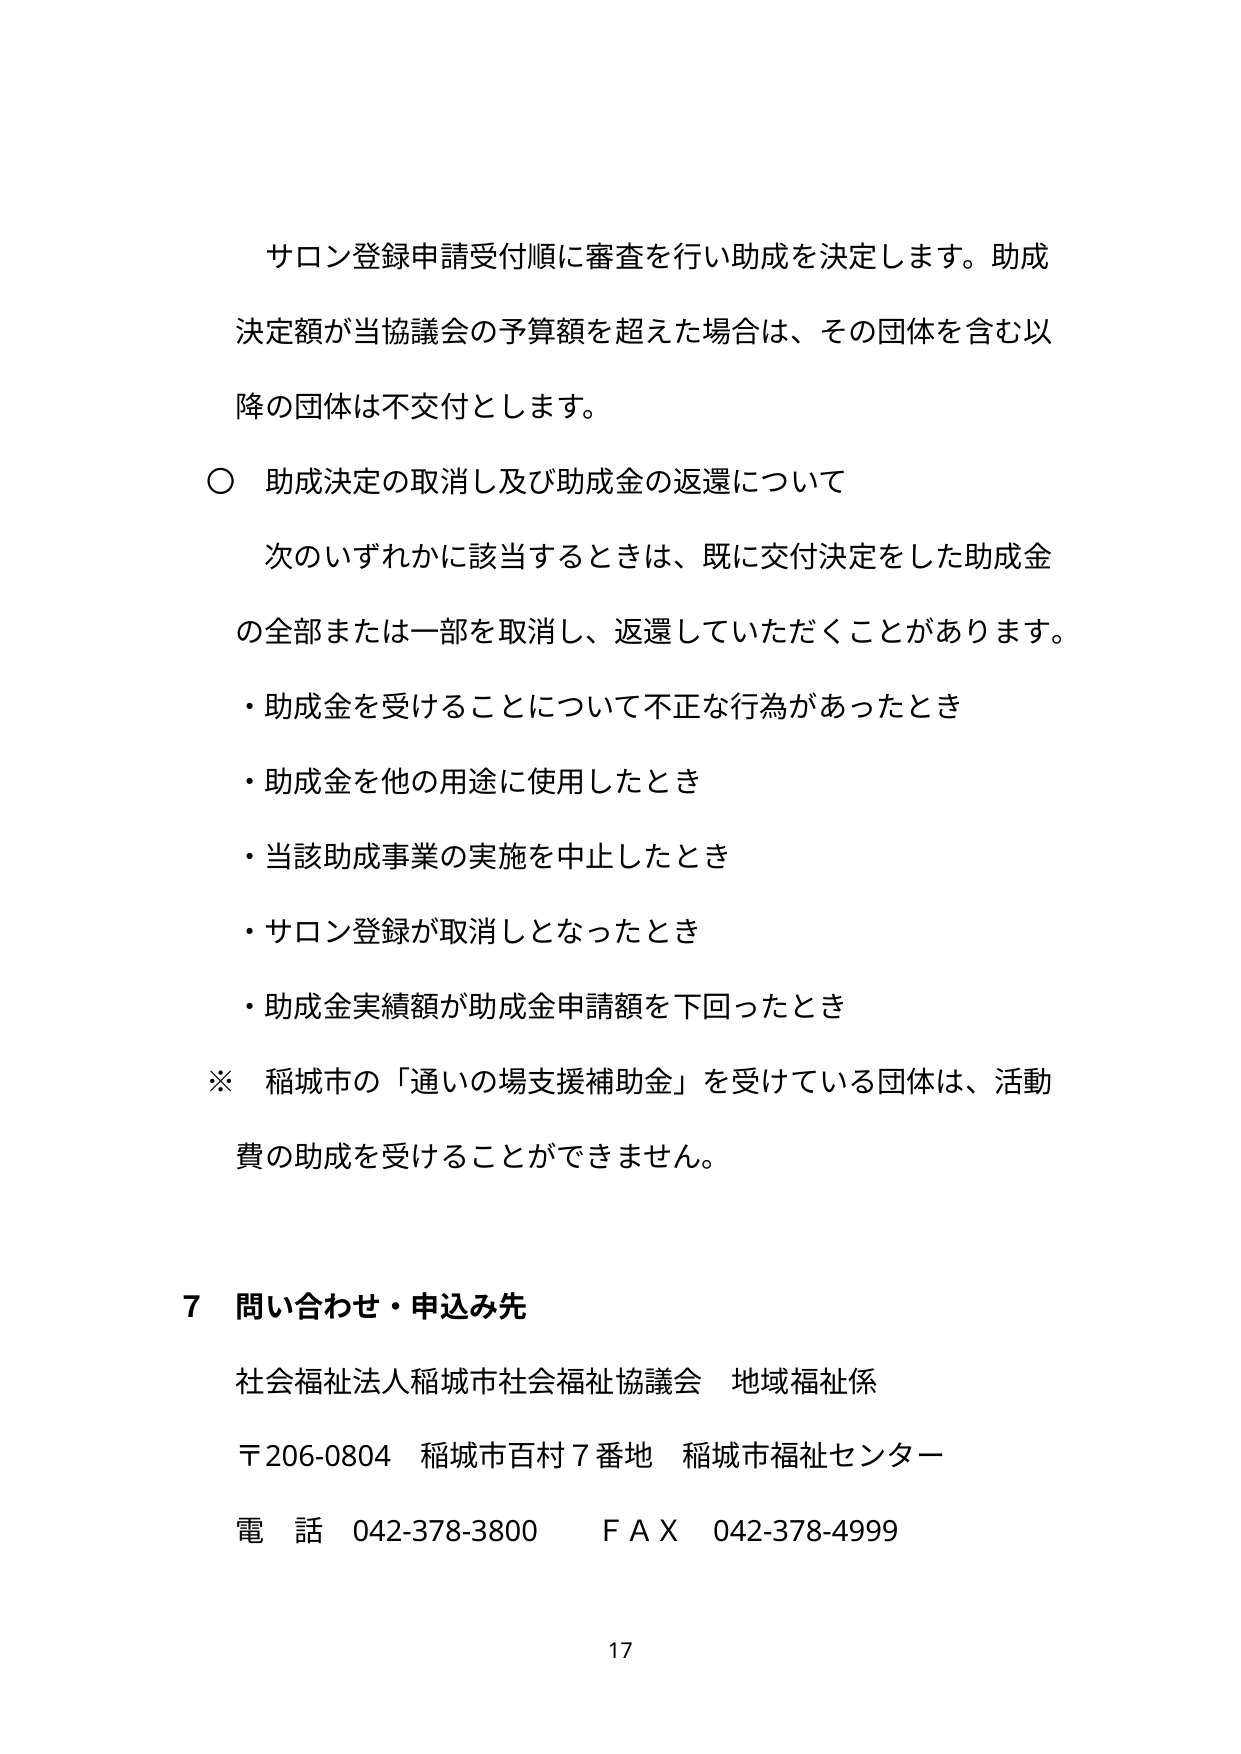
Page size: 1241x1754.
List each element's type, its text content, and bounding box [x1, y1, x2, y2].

text 電 話 042-378-3800 ＦＡＸ 042-378-4999 [177, 1492, 1063, 1567]
text ・助成金を受けることについて不正な行為があったとき [177, 667, 1063, 742]
text ７ 問い合わせ・申込み先 [177, 1267, 1063, 1342]
text 費の助成を受けることができません。 [177, 1117, 1063, 1192]
text ※ 稲城市の「通いの場支援補助金」を受けている団体は、活動 [177, 1042, 1063, 1117]
text 〒206-0804 稲城市百村７番地 稲城市福祉センター [177, 1417, 1063, 1492]
text 次のいずれかに該当するときは、既に交付決定をした助成金 [177, 517, 1063, 592]
text サロン登録申請受付順に審査を行い助成を決定します。助成 [177, 217, 1063, 292]
text の全部または一部を取消し、返還していただくことがあります。 [177, 592, 1063, 667]
text 決定額が当協議会の予算額を超えた場合は、その団体を含む以 [177, 292, 1063, 367]
text ・当該助成事業の実施を中止したとき [177, 817, 1063, 892]
text ・サロン登録が取消しとなったとき [177, 892, 1063, 967]
text 降の団体は不交付とします。 [177, 367, 1063, 442]
text ・助成金実績額が助成金申請額を下回ったとき [177, 967, 1063, 1042]
text 社会福祉法人稲城市社会福祉協議会 地域福祉係 [177, 1342, 1063, 1417]
text 〇 助成決定の取消し及び助成金の返還について [177, 442, 1063, 517]
text ・助成金を他の用途に使用したとき [177, 742, 1063, 817]
